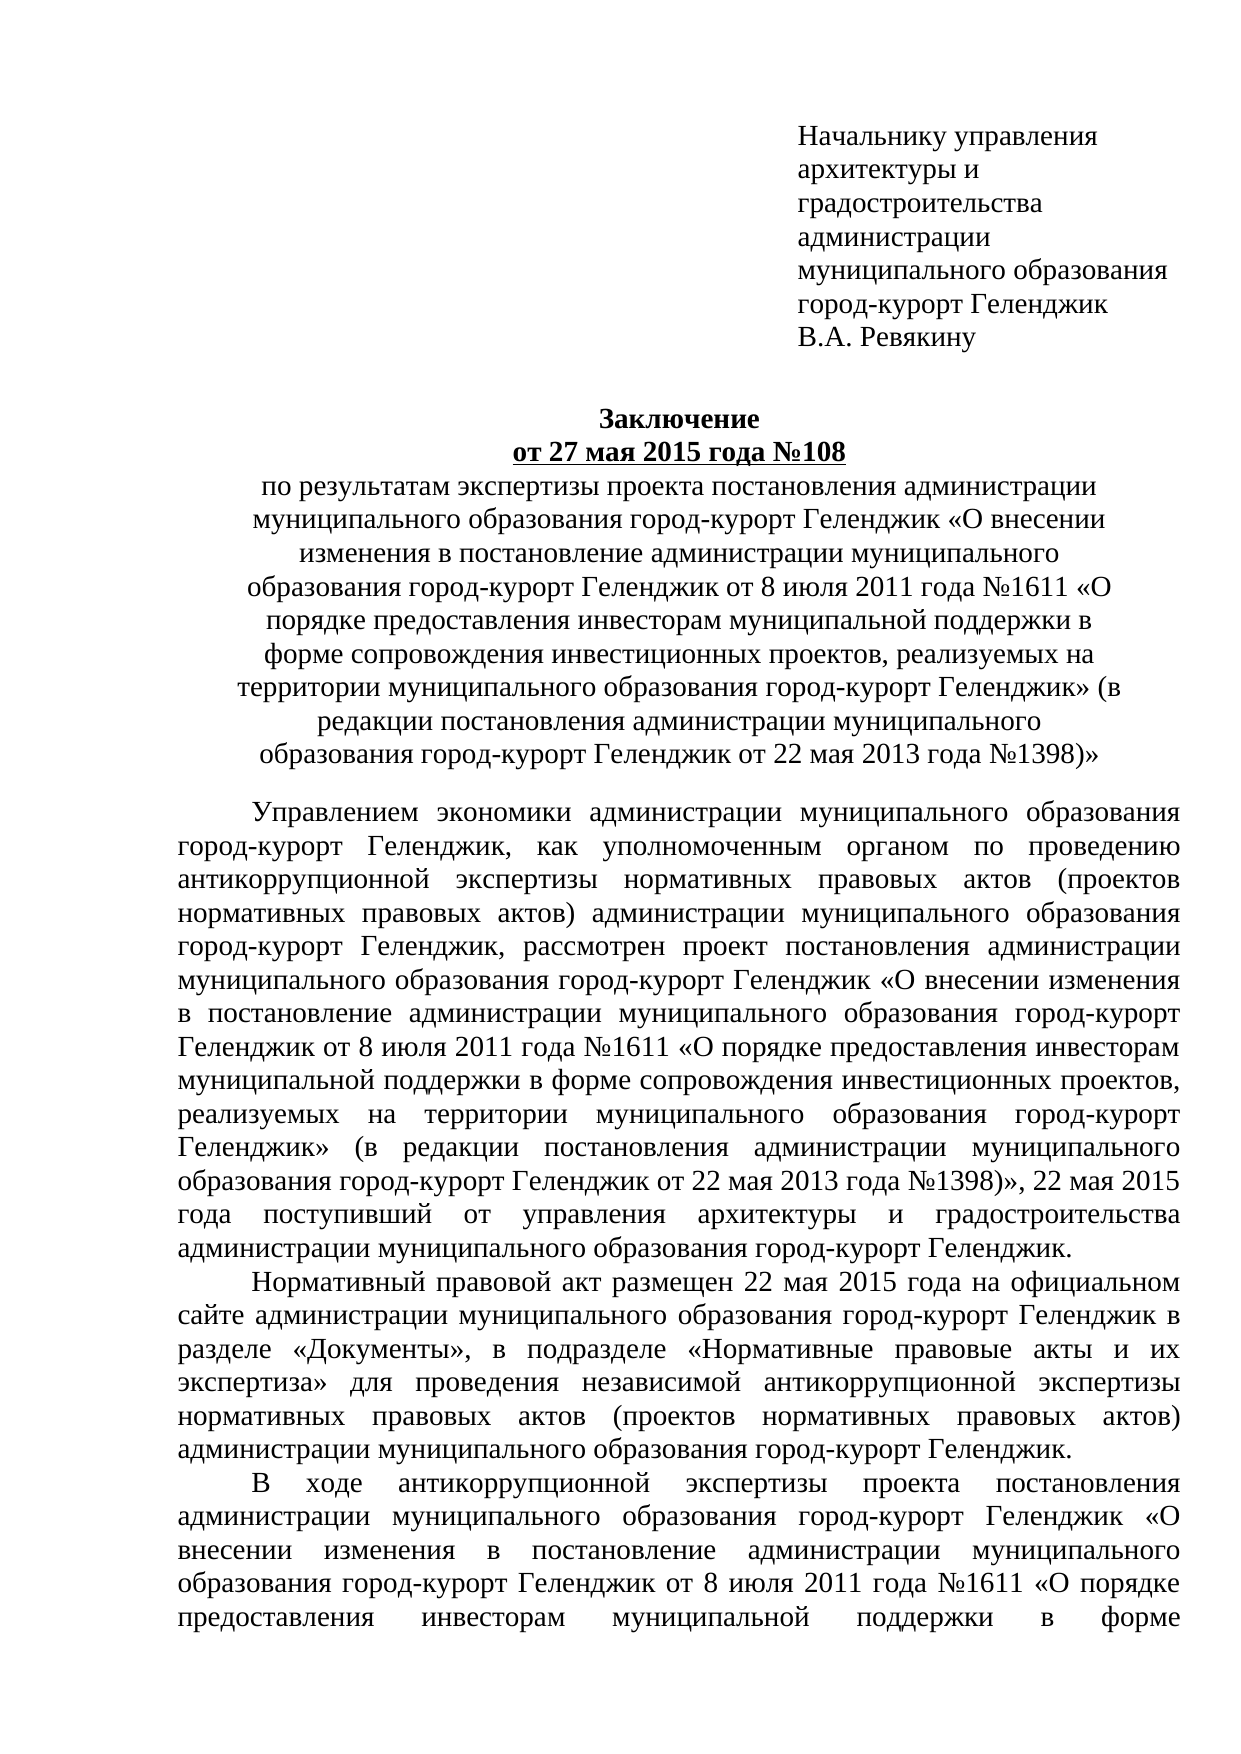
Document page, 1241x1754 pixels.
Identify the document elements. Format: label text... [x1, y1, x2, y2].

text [177, 1465, 1181, 1633]
text Управлением экономики администрации муниципального образования город-курорт Геленджик, как уполномоченным органом по проведению антикоррупционной экспертизы нормативных правовых актов (проектов нормативных правовых актов) администрации муниципального образования город-курорт Геленджик, рассмотрен проект постановления администрации муниципального образования город-курорт Геленджик «О внесении изменения в постановление администрации муниципального образования город-курорт Геленджик от 8 июля 2011 года №1611 «О порядке предоставления инвесторам муниципальной поддержки в форме сопровождения инвестиционных проектов, реализуемых на территории муниципального образования город-курорт Геленджик» (в редакции постановления администрации муниципального образования город-курорт Геленджик от 22 мая 2013 года №1398)», 22 мая 2015 года поступивший от управления архитектуры и градостроительства администрации муниципального образования город-курорт Геленджик. [177, 794, 1181, 1264]
text Начальнику управления архитектуры и градостроительства администрации муниципального образования город-курорт Геленджик [797, 118, 1181, 319]
text Заключение [177, 401, 1181, 434]
text Нормативный правовой акт размещен 22 мая 2015 года на официальном сайте администрации муниципального образования город-курорт Геленджик в разделе «Документы», в подразделе «Нормативные правовые акты и их экспертиза» для проведения независимой антикоррупционной экспертизы нормативных правовых актов (проектов нормативных правовых актов) администрации муниципального образования город-курорт Геленджик. [177, 1264, 1181, 1465]
text от 27 мая 2015 года №108 [177, 434, 1181, 468]
text В.А. Ревякину [797, 319, 1181, 353]
text по результатам экспертизы проекта постановления администрации муниципального образования город-курорт Геленджик «О внесении изменения в постановление администрации муниципального образования город-курорт Геленджик от 8 июля 2011 года №1611 «О порядке предоставления инвесторам муниципальной поддержки в форме сопровождения инвестиционных проектов, реализуемых на территории муниципального образования город-курорт Геленджик» (в редакции постановления администрации муниципального образования город-курорт Геленджик от 22 мая 2013 года №1398)» [236, 468, 1122, 770]
